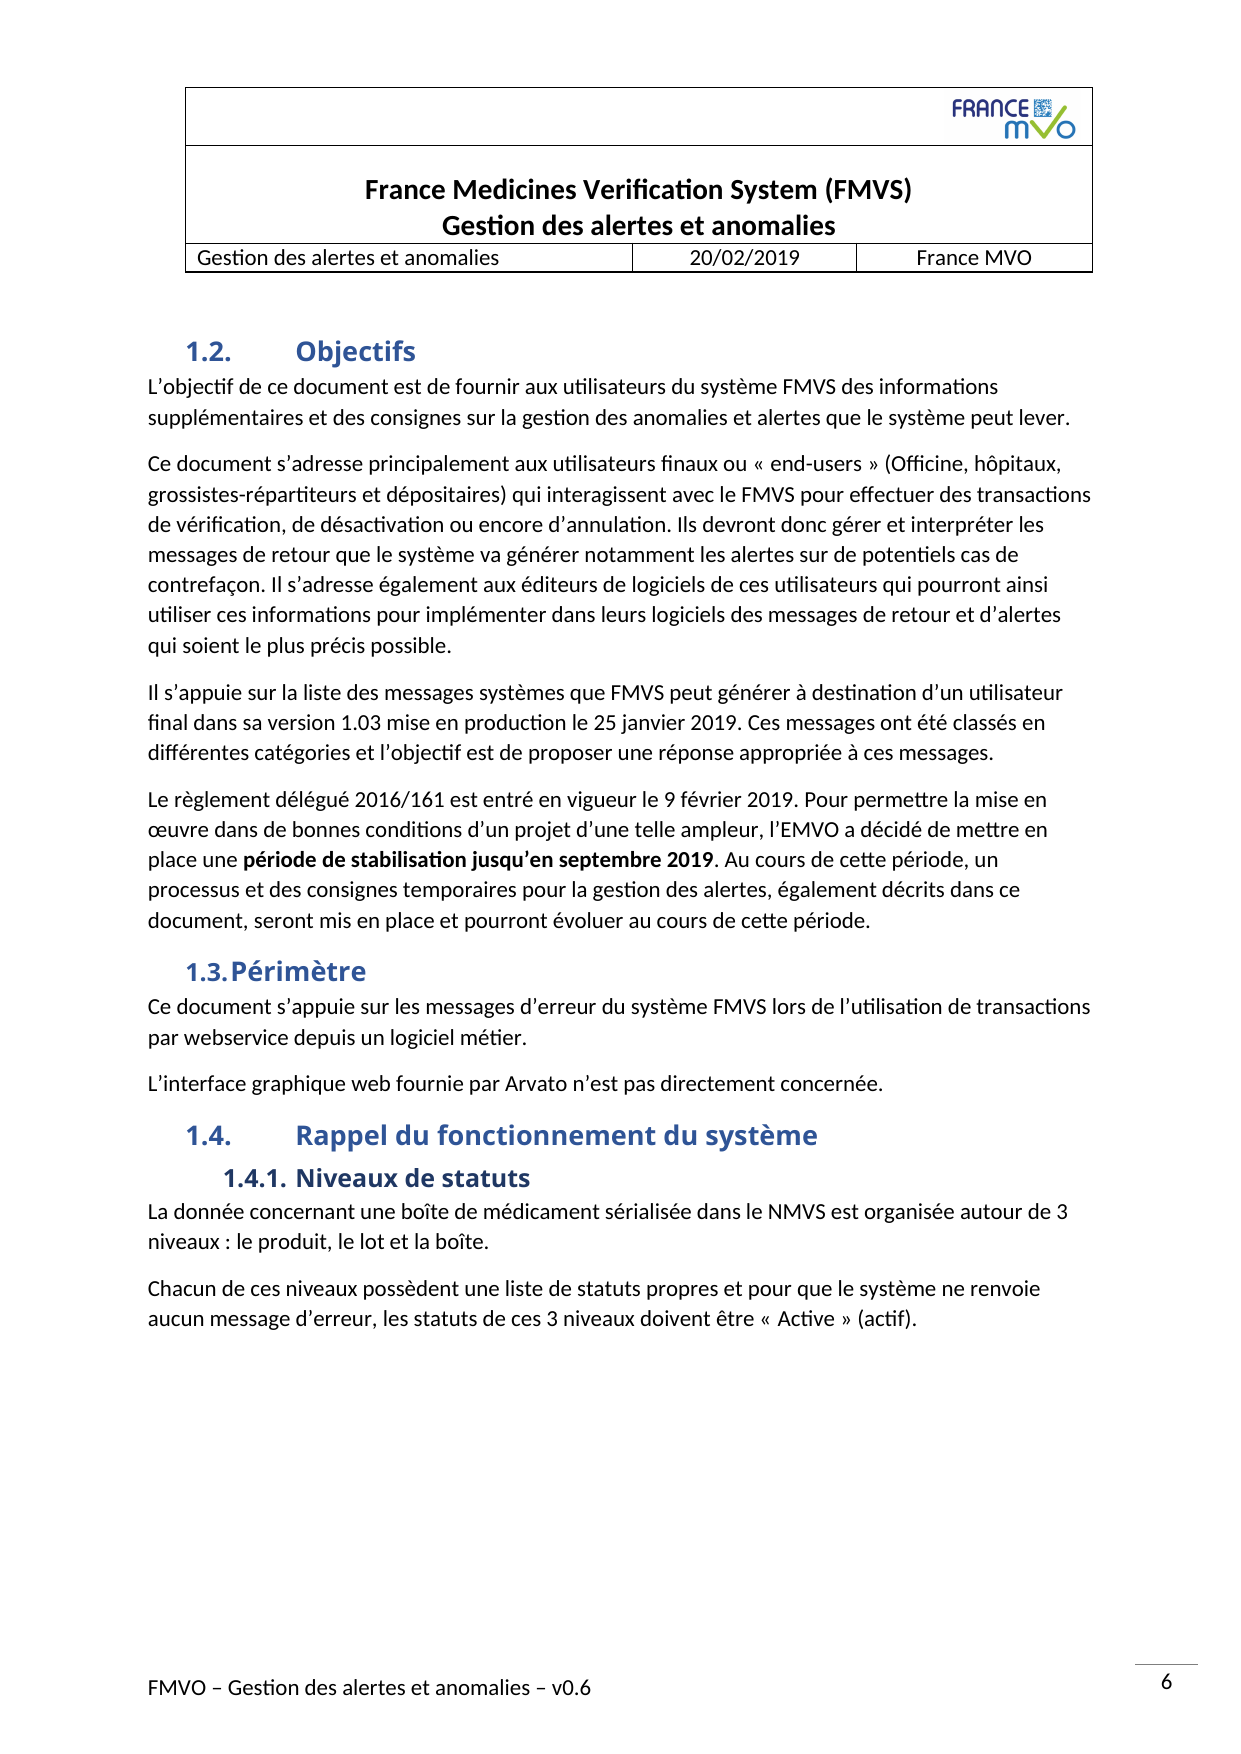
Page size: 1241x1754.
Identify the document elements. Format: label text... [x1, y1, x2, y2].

text Chacun de ces niveaux possèdent une liste de statuts propres et pour que le système ne renvoie aucun message d’erreur, les statuts de ces 3 niveaux doivent être « Active » (actif). [148, 1274, 1093, 1332]
text L’interface graphique web fournie par Arvato n’est pas directement concernée. [148, 1069, 1093, 1098]
text Ce document s’adresse principalement aux utilisateurs finaux ou « end-users » (Officine, hôpitaux, grossistes-répartiteurs et dépositaires) qui interagissent avec le FMVS pour effectuer des transactions de vérification, de désactivation ou encore d’annulation. Ils devront donc gérer et interpréter les messages de retour que le système va générer notamment les alertes sur de potentiels cas de contrefaçon. Il s’adresse également aux éditeurs de logiciels de ces utilisateurs qui pourront ainsi utiliser ces informations pour implémenter dans leurs logiciels des messages de retour et d’alertes qui soient le plus précis possible. [148, 449, 1093, 659]
text Le règlement délégué 2016/161 est entré en vigueur le 9 février 2019. Pour permettre la mise en œuvre dans de bonnes conditions d’un projet d’une telle ampleur, l’EMVO a décidé de mettre en place une période de stabilisation jusqu’en septembre 2019. Au cours de cette période, un processus et des consignes temporaires pour la gestion des alertes, également décrits dans ce document, seront mis en place et pourront évoluer au cours de cette période. [148, 785, 1093, 934]
text Ce document s’appuie sur les messages d’erreur du système FMVS lors de l’utilisation de transactions par webservice depuis un logiciel métier. [148, 992, 1093, 1051]
text Il s’appuie sur la liste des messages systèmes que FMVS peut générer à destination d’un utilisateur final dans sa version 1.03 mise en production le 25 janvier 2019. Ces messages ont été classés en différentes catégories et l’objectif est de proposer une réponse appropriée à ces messages. [148, 678, 1093, 766]
text La donnée concernant une boîte de médicament sérialisée dans le NMVS est organisée autour de 3 niveaux : le produit, le lot et la boîte. [148, 1197, 1093, 1255]
subtitle Rappel du fonctionnement du système [185, 1116, 1093, 1153]
subtitle Périmètre [185, 953, 1093, 989]
text L’objectif de ce document est de fournir aux utilisateurs du système FMVS des informations supplémentaires et des consignes sur la gestion des anomalies et alertes que le système peut lever. [148, 372, 1093, 431]
picture [943, 88, 1081, 143]
subtitle Objectifs [185, 333, 1093, 369]
subtitle Niveaux de statuts [223, 1160, 1093, 1194]
